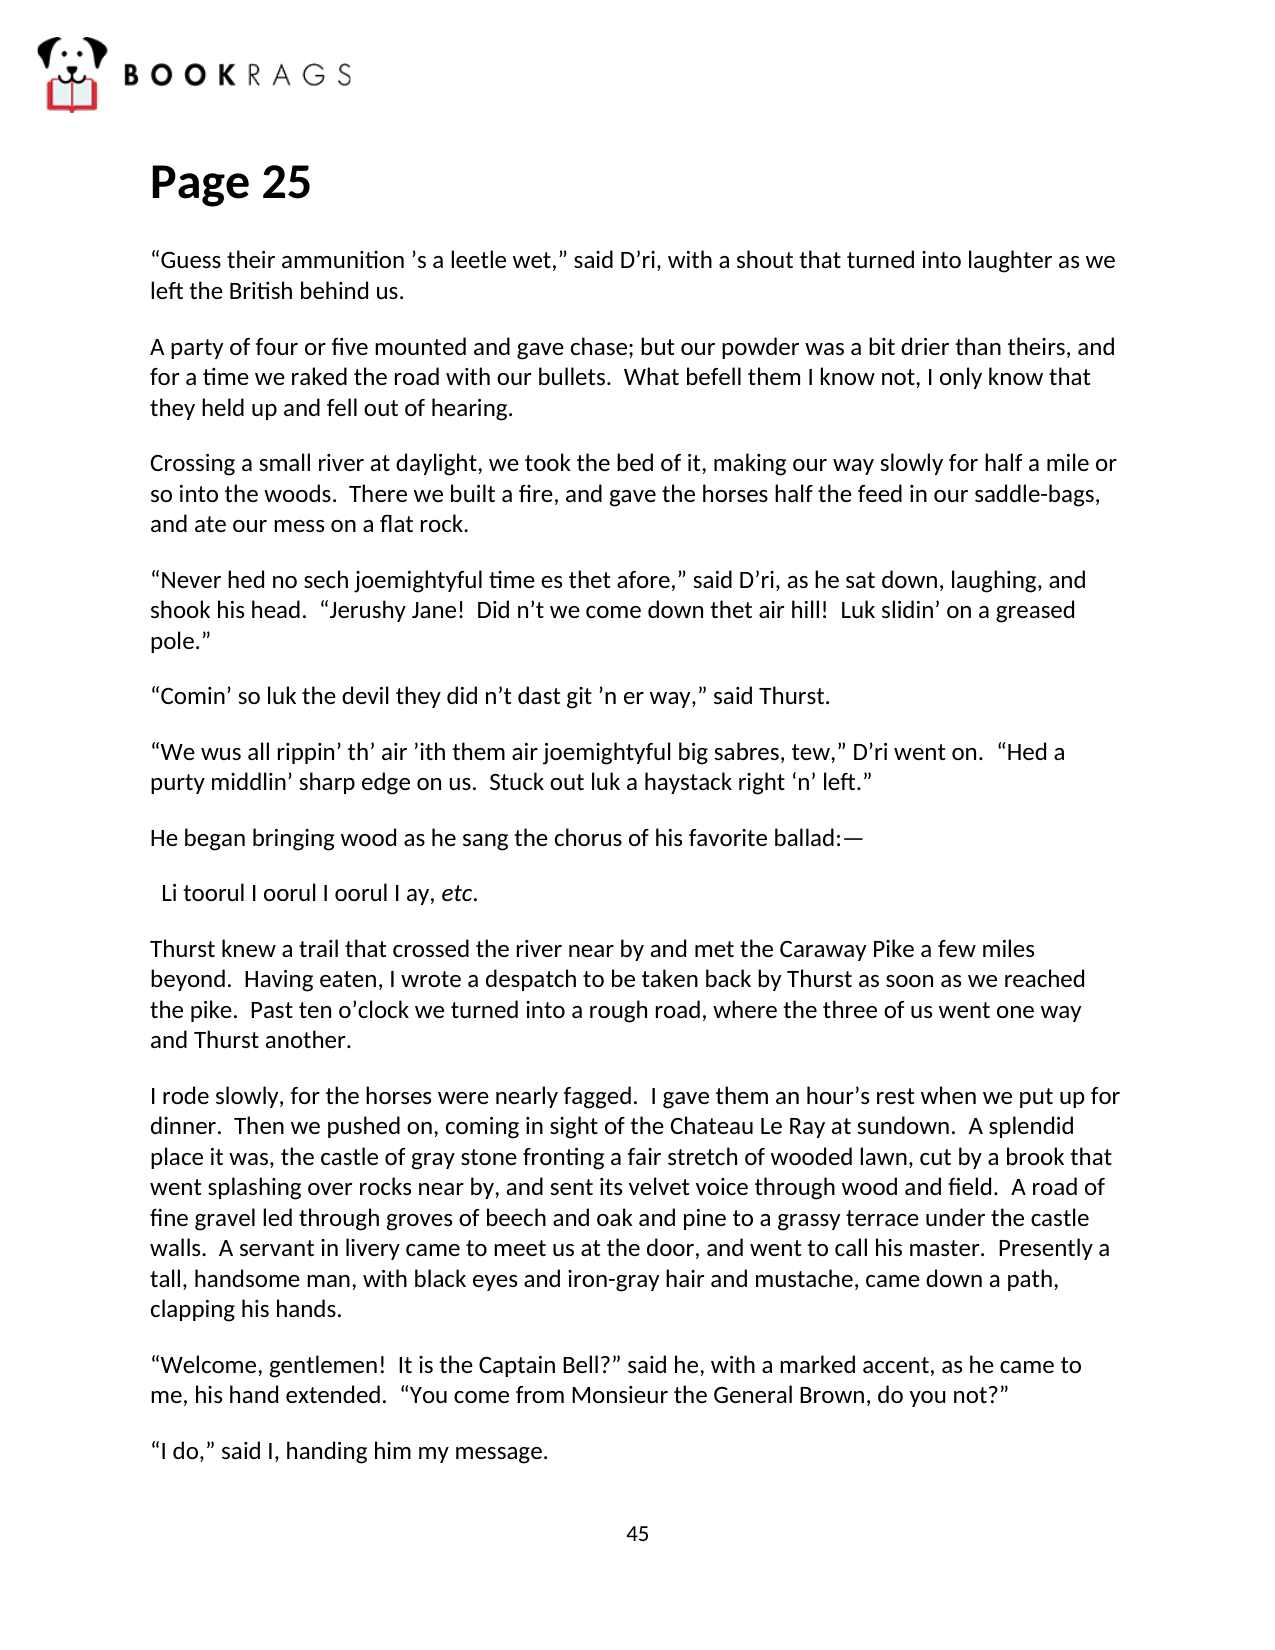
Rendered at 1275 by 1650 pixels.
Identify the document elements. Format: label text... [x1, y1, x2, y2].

picture [37, 37, 351, 113]
text A party of four or five mounted and gave chase; but our powder was a bit drier than theirs, and for a time we raked the road with our bullets. What befell them I know not, I only know that they held up and fell out of hearing. [150, 331, 1125, 422]
text Page 25 [150, 150, 1125, 211]
text Crossing a small river at daylight, we took the bed of it, making our way slowly for half a mile or so into the woods. There we built a fire, and gave the horses half the feed in our saddle-bags, and ate our mess on a flat rock. [150, 447, 1125, 539]
text “I do,” said I, handing him my message. [150, 1435, 1125, 1466]
text “Guess their ammunition ’s a leetle wet,” said D’ri, with a shout that turned into laughter as we left the British behind us. [150, 244, 1125, 306]
text “Never hed no sech joemightyful time es thet afore,” said D’ri, as he sat down, laughing, and shook his head. “Jerushy Jane! Did n’t we come down thet air hill! Luk slidin’ on a greased pole.” [150, 564, 1125, 655]
text Thurst knew a trail that crossed the river near by and met the Caraway Pike a few miles beyond. Having eaten, I wrote a despatch to be taken back by Thurst as soon as we reached the pike. Past ten o’clock we turned into a rough road, where the three of us went one way and Thurst another. [150, 933, 1125, 1055]
text I rode slowly, for the horses were nearly fagged. I gave them an hour’s rest when we put up for dinner. Then we pushed on, coming in sight of the Chateau Le Ray at sundown. A splendid place it was, the castle of gray stone fronting a fair stretch of wooded lawn, cut by a brook that went splashing over rocks near by, and sent its velvet voice through wood and field. A road of fine gravel led through groves of beech and oak and pine to a grassy terrace under the castle walls. A servant in livery came to meet us at the door, and went to call his master. Presently a tall, handsome man, with black eyes and iron-gray hair and mustache, came down a path, clapping his hands. [150, 1080, 1125, 1324]
text “Comin’ so luk the devil they did n’t dast git ’n er way,” said Thurst. [150, 680, 1125, 711]
text He began bringing wood as he sang the chorus of his favorite ballad:—­ [150, 822, 1125, 852]
text “We wus all rippin’ th’ air ’ith them air joemightyful big sabres, tew,” D’ri went on. “Hed a purty middlin’ sharp edge on us. Stuck out luk a haystack right ‘n’ left.” [150, 736, 1125, 797]
text Li toorul I oorul I oorul I ay, etc. [150, 877, 1125, 908]
text “Welcome, gentlemen! It is the Captain Bell?” said he, with a marked accent, as he came to me, his hand extended. “You come from Monsieur the General Brown, do you not?” [150, 1349, 1125, 1410]
